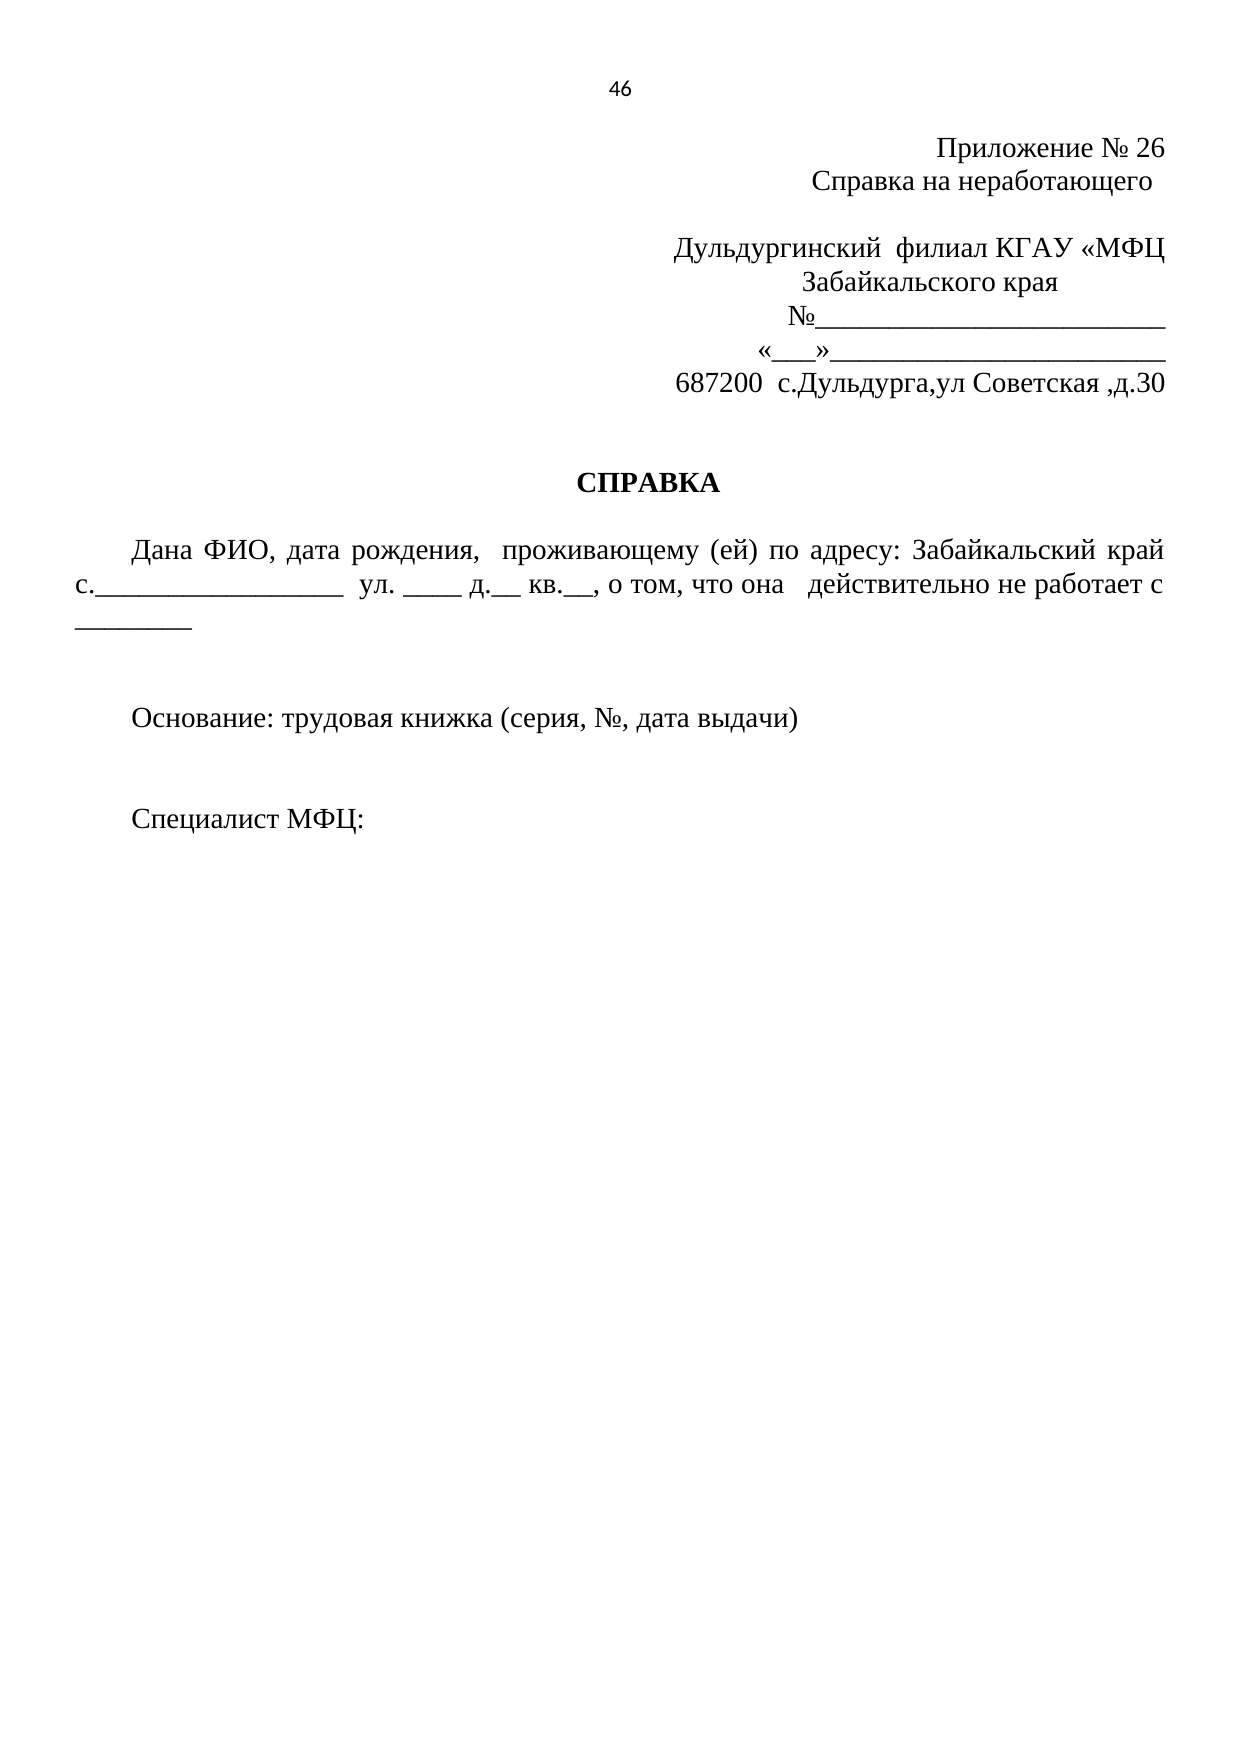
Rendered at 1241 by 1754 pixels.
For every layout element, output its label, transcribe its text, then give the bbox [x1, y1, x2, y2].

text Справка на неработающего [75, 163, 1165, 197]
text 687200 с.Дульдурга,ул Советская ,д.30 [75, 365, 1165, 398]
text СПРАВКА [75, 465, 1165, 499]
text Дана ФИО, дата рождения, проживающему (ей) по адресу: Забайкальский край с._________________ ул. ____ д.__ кв.__, о том, что она действительно не работает с ________ [75, 532, 1165, 633]
text Забайкальского края №________________________ [75, 264, 1165, 331]
text «___»_______________________ [75, 331, 1165, 365]
text Приложение № 26 [75, 130, 1165, 163]
text Основание: трудовая книжка (серия, №, дата выдачи) [75, 700, 1165, 734]
text Специалист МФЦ: [75, 801, 1165, 834]
text Дульдургинский филиал КГАУ «МФЦ [75, 231, 1165, 264]
